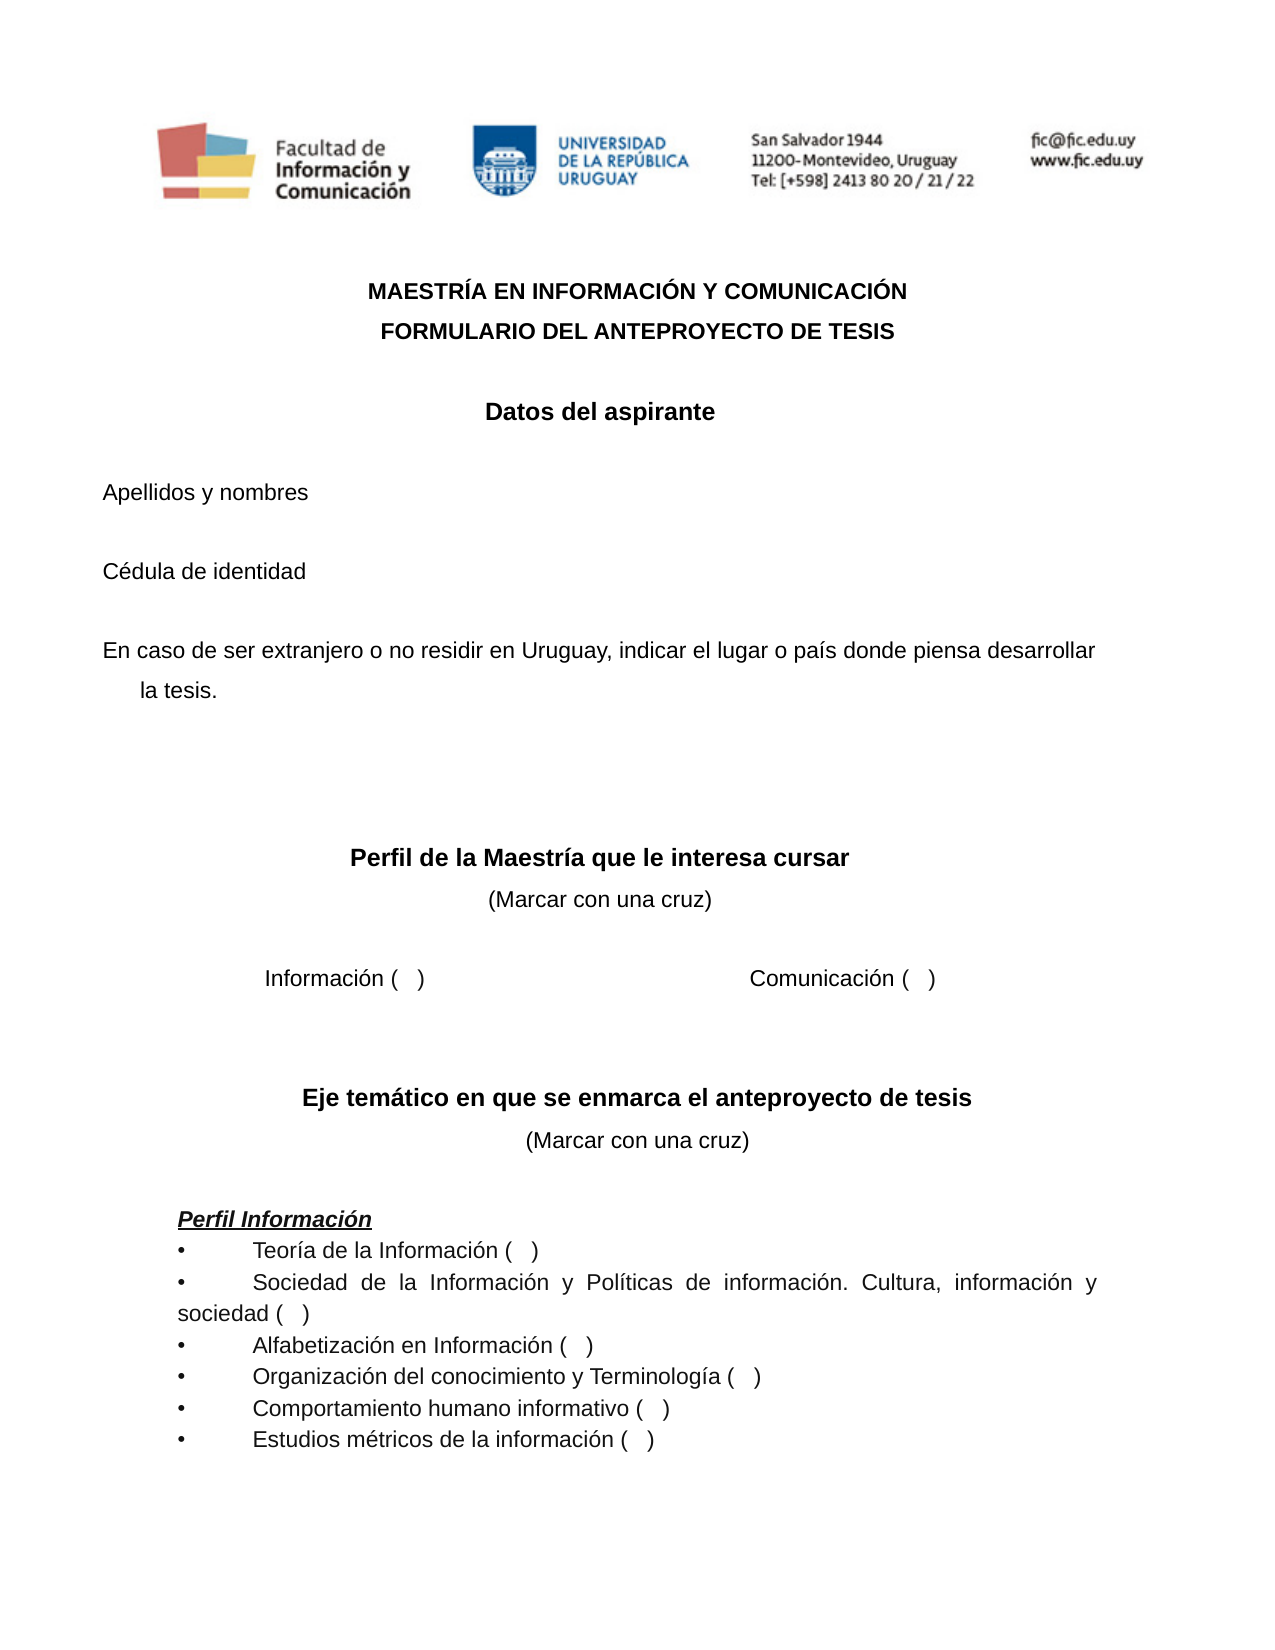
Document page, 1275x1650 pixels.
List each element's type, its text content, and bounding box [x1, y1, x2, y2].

text Cédula de identidad [102, 558, 1098, 584]
text (Marcar con una cruz) [102, 886, 1098, 912]
list Organización del conocimiento y Terminología ( ) [177, 1363, 1098, 1390]
text Perfil de la Maestría que le interesa cursar [102, 843, 1098, 872]
picture [21, 27, 1275, 266]
text Perfil Información [177, 1206, 1098, 1232]
text Datos del aspirante [102, 397, 1098, 425]
list Sociedad de la Información y Políticas de información. Cultura, información y sociedad ( ) [177, 1269, 1098, 1327]
list Comportamiento humano informativo ( ) [177, 1395, 1098, 1421]
list Teoría de la Información ( ) [177, 1237, 1098, 1263]
text En caso de ser extranjero o no residir en Uruguay, indicar el lugar o país donde piensa desarrollar la tesis. [102, 637, 1098, 703]
text Información ( ) Comunicación ( ) [102, 965, 1098, 991]
text Eje temático en que se enmarca el anteproyecto de tesis [177, 1083, 1098, 1112]
text (Marcar con una cruz) [177, 1127, 1098, 1153]
text Apellidos y nombres [102, 479, 1098, 506]
list Alfabetización en Información ( ) [177, 1332, 1098, 1358]
text FORMULARIO DEL ANTEPROYECTO DE TESIS [177, 318, 1098, 344]
list Estudios métricos de la información ( ) [177, 1426, 1098, 1453]
text MAESTRÍA EN INFORMACIÓN Y COMUNICACIÓN [177, 266, 1098, 304]
